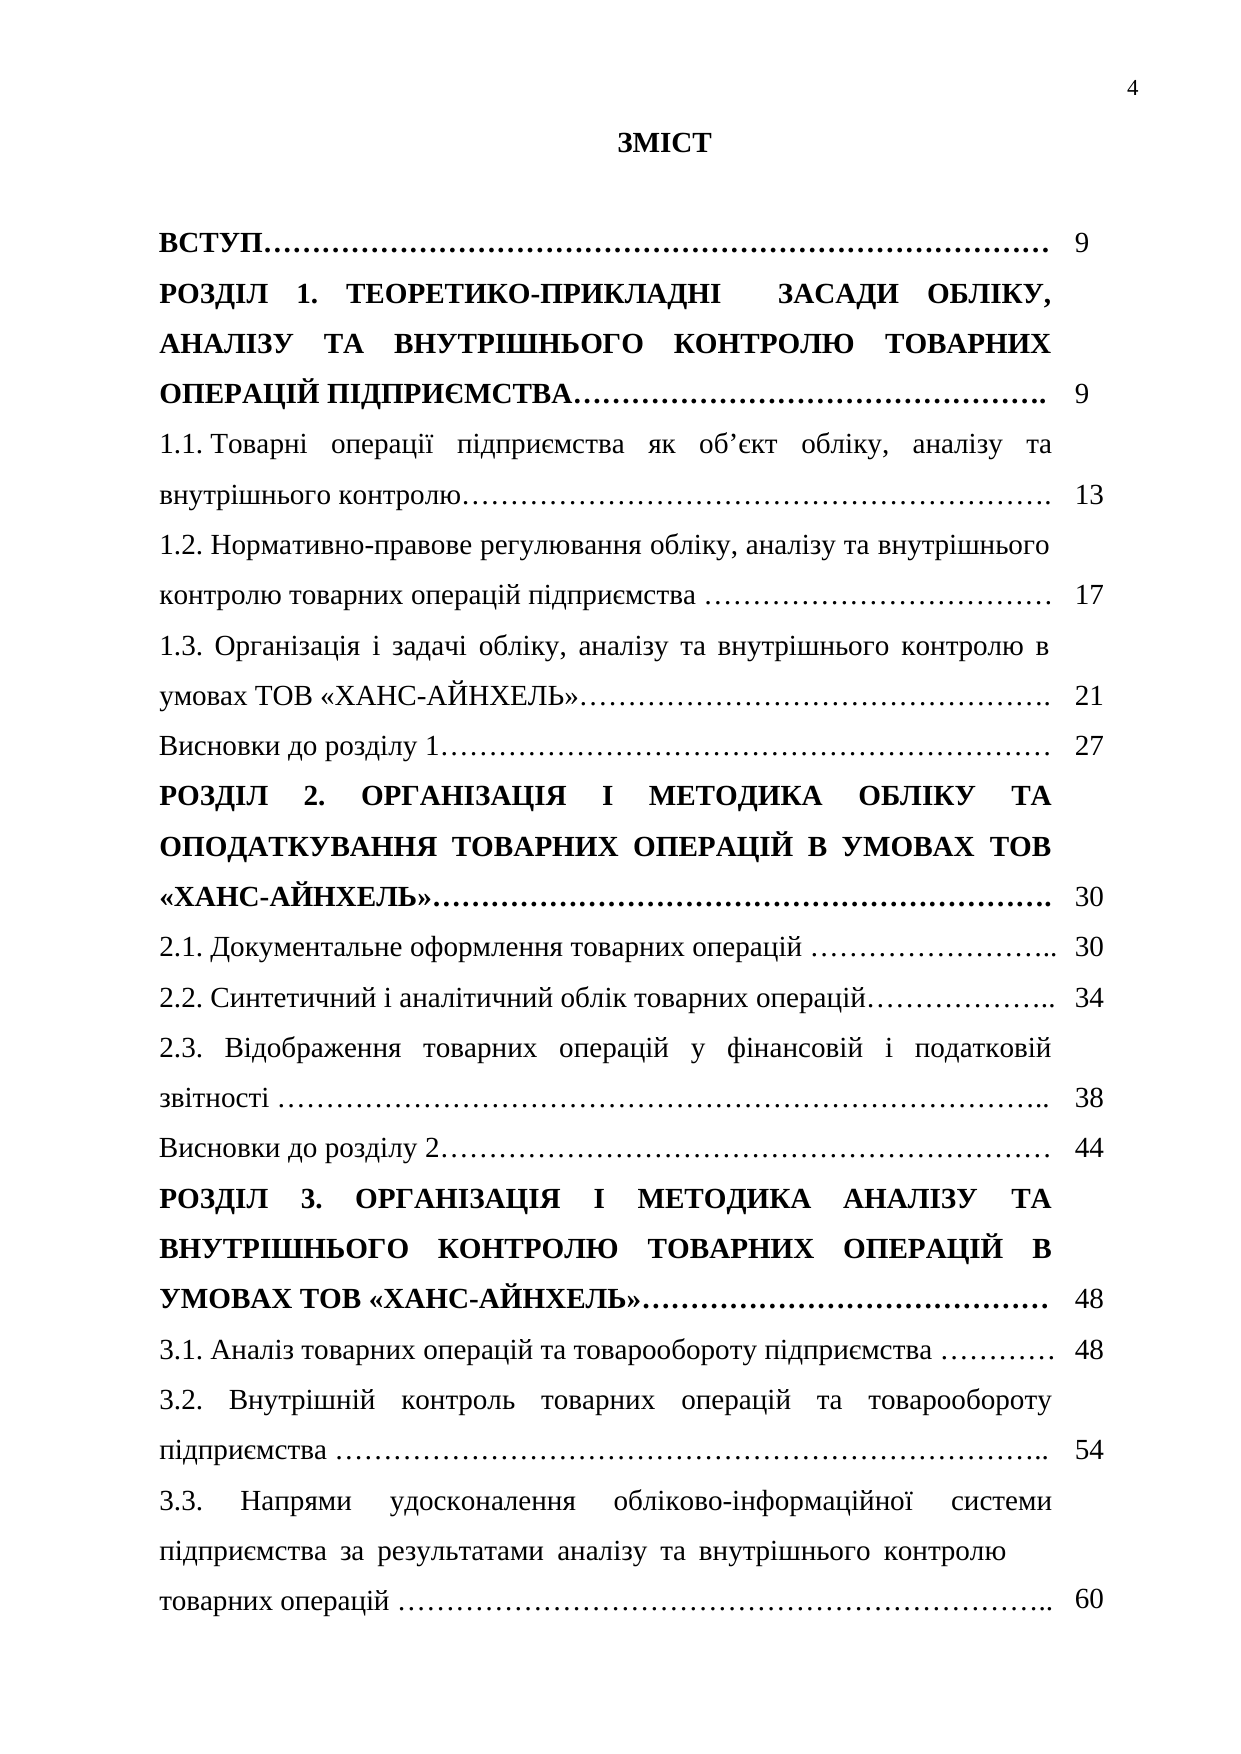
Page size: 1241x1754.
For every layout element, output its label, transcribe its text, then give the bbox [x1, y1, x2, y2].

table_cell 3.3. Напрями удосконалення обліково-інформаційної системи підприємства за результатами аналізу та внутрішнього контролю товарних операцій ………………………………………………………….. [138, 1475, 1063, 1617]
table_cell 44 [1063, 1123, 1125, 1173]
table_cell РОЗДІЛ 2. ОРГАНІЗАЦІЯ І МЕТОДИКА ОБЛІКУ ТА ОПОДАТКУВАННЯ ТОВАРНИХ ОПЕРАЦІЙ В УМОВАХ ТОВ «ХАНС-АЙНХЕЛЬ»………………………………………………………. [138, 771, 1063, 922]
table_cell 48 [1063, 1324, 1125, 1374]
table_cell РОЗДІЛ 1. ТЕОРЕТИКО-ПРИКЛАДНІ ЗАСАДИ ОБЛІКУ, АНАЛІЗУ ТА ВНУТРІШНЬОГО КОНТРОЛЮ ТОВАРНИХ ОПЕРАЦІЙ ПІДПРИЄМСТВА…………………………………………. [138, 268, 1063, 419]
table_cell 3.1. Аналіз товарних операцій та товарообороту підприємства ………… [138, 1324, 1063, 1374]
table_header ВСТУП……………………………………………………………………… [138, 227, 1063, 268]
table_cell 1.1. Товарні операції підприємства як об’єкт обліку, аналізу та внутрішнього контролю……………………………………………………. [138, 419, 1063, 519]
table_cell 30 [1063, 771, 1125, 922]
table_cell 2.2. Синтетичний і аналітичний облік товарних операцій……………….. [138, 972, 1063, 1022]
table_cell Висновки до розділу 1……………………………………………………… [138, 721, 1063, 771]
table_cell 38 [1063, 1023, 1125, 1123]
table_cell 17 [1063, 519, 1125, 620]
table_cell 3.2. Внутрішній контроль товарних операцій та товарообороту підприємства ……………………………………………………………….. [138, 1374, 1063, 1475]
table_header 9 [1063, 227, 1125, 268]
table_cell 34 [1063, 972, 1125, 1022]
table_cell 1.3. Організація і задачі обліку, аналізу та внутрішнього контролю в умовах ТОВ «ХАНС-АЙНХЕЛЬ»…………………………………………. [138, 620, 1063, 721]
table_cell 60 [1063, 1475, 1125, 1617]
table_cell 27 [1063, 721, 1125, 771]
table_cell 2.1. Документальне оформлення товарних операцій …………………….. [138, 922, 1063, 972]
table_cell 54 [1063, 1374, 1125, 1475]
table_cell 13 [1063, 419, 1125, 519]
table_cell 1.2. Нормативно-правове регулювання обліку, аналізу та внутрішнього контролю товарних операцій підприємства ……………………………… [138, 519, 1063, 620]
table_cell 9 [1063, 268, 1125, 419]
table_cell 2.3. Відображення товарних операцій у фінансовій і податковій звітності …………………………………………………………………….. [138, 1023, 1063, 1123]
table_cell РОЗДІЛ 3. ОРГАНІЗАЦІЯ І МЕТОДИКА АНАЛІЗУ ТА ВНУТРІШНЬОГО КОНТРОЛЮ ТОВАРНИХ ОПЕРАЦІЙ В УМОВАХ ТОВ «ХАНС-АЙНХЕЛЬ»…………………………………… [138, 1173, 1063, 1324]
table_cell 30 [1063, 922, 1125, 972]
table_cell 21 [1063, 620, 1125, 721]
table_cell 48 [1063, 1173, 1125, 1324]
subtitle ЗМІСТ [198, 125, 1130, 158]
table_cell Висновки до розділу 2……………………………………………………… [138, 1123, 1063, 1173]
